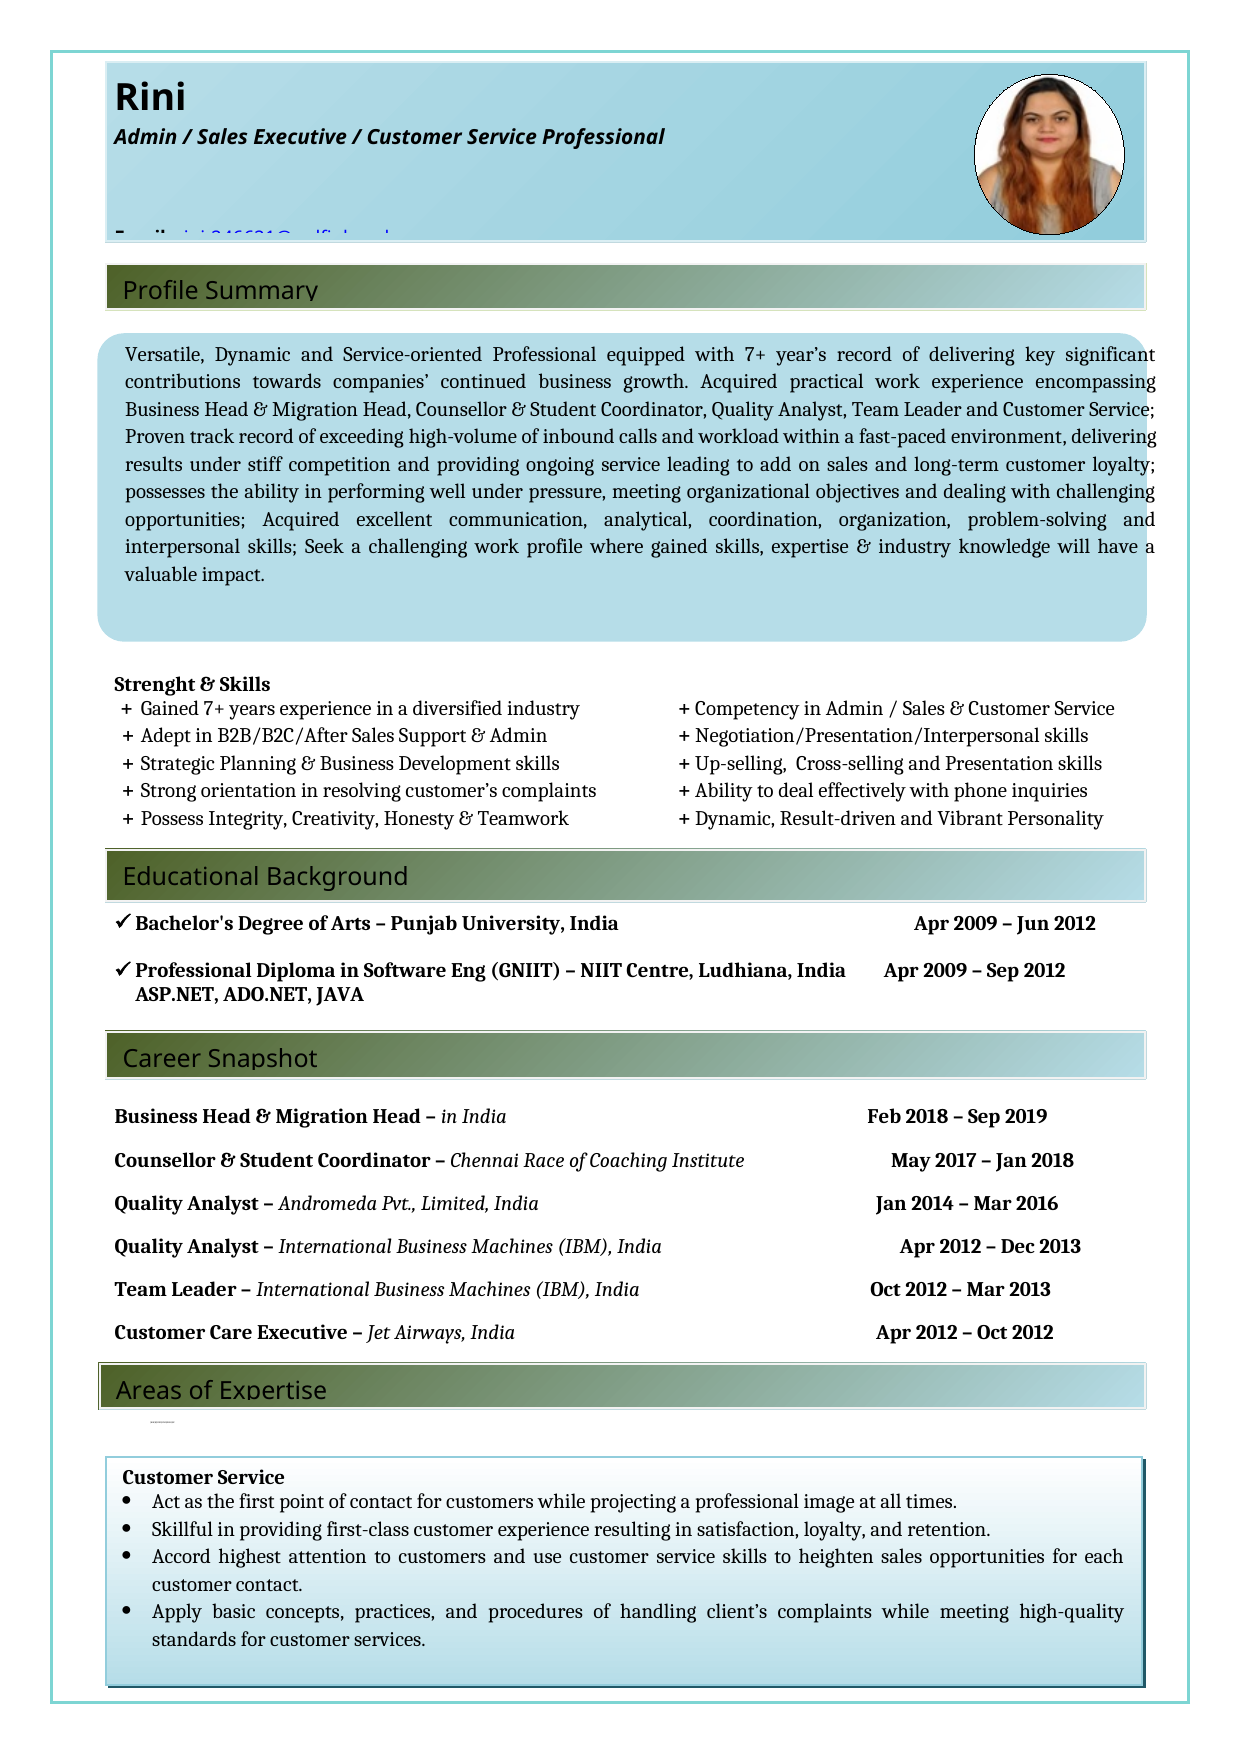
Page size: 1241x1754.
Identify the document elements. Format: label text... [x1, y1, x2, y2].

table_header [591, 265, 1154, 379]
table_header [591, 553, 1154, 696]
table_cell Gained 7+ years experience in a diversified industry Adept in B2B/B2C/After Sales Support & Admin Strategic Planning & Business Development skills Strong orientation in resolving customer’s complaints Possess Integrity, Creativity, Honesty & Teamwork [103, 696, 667, 834]
table_header [1147, 388, 1154, 444]
table_cell Competency in Admin / Sales & Customer Service Negotiation/Presentation/Interpersonal skills Up-selling, Cross-selling and Presentation skills Ability to deal effectively with phone inquiries Dynamic, Result-driven and Vibrant Personality [667, 696, 1169, 834]
table_cell Bachelor's Degree of Arts – Punjab University, India Apr 2009 – Jun 2012 Professional Diploma in Software Eng (GNIIT) – NIIT Centre, Ludhiana, India Apr 2009 – Sep 2012 ASP.NET, ADO.NET, JAVA Business Head & Migration Head – in India Feb 2018 – Sep 2019 Counsellor & Student Coordinator – Chennai Race of Coaching Institute May 2017 – Jan 2018 Quality Analyst – Andromeda Pvt., Limited, India Jan 2014 – Mar 2016 Quality Analyst – International Business Machines (IBM), India Apr 2012 – Dec 2013 Team Leader – International Business Machines (IBM), India Oct 2012 – Mar 2013 Customer Care Executive – Jet Airways, India Apr 2012 – Oct 2012 [103, 835, 1154, 1354]
table_header Strenght & Skills [103, 265, 591, 342]
picture [974, 74, 1124, 235]
table_header [1147, 517, 1154, 552]
table_header Strenght & Skills [103, 633, 591, 696]
table_header [1147, 498, 1154, 525]
table_header [1147, 443, 1154, 488]
